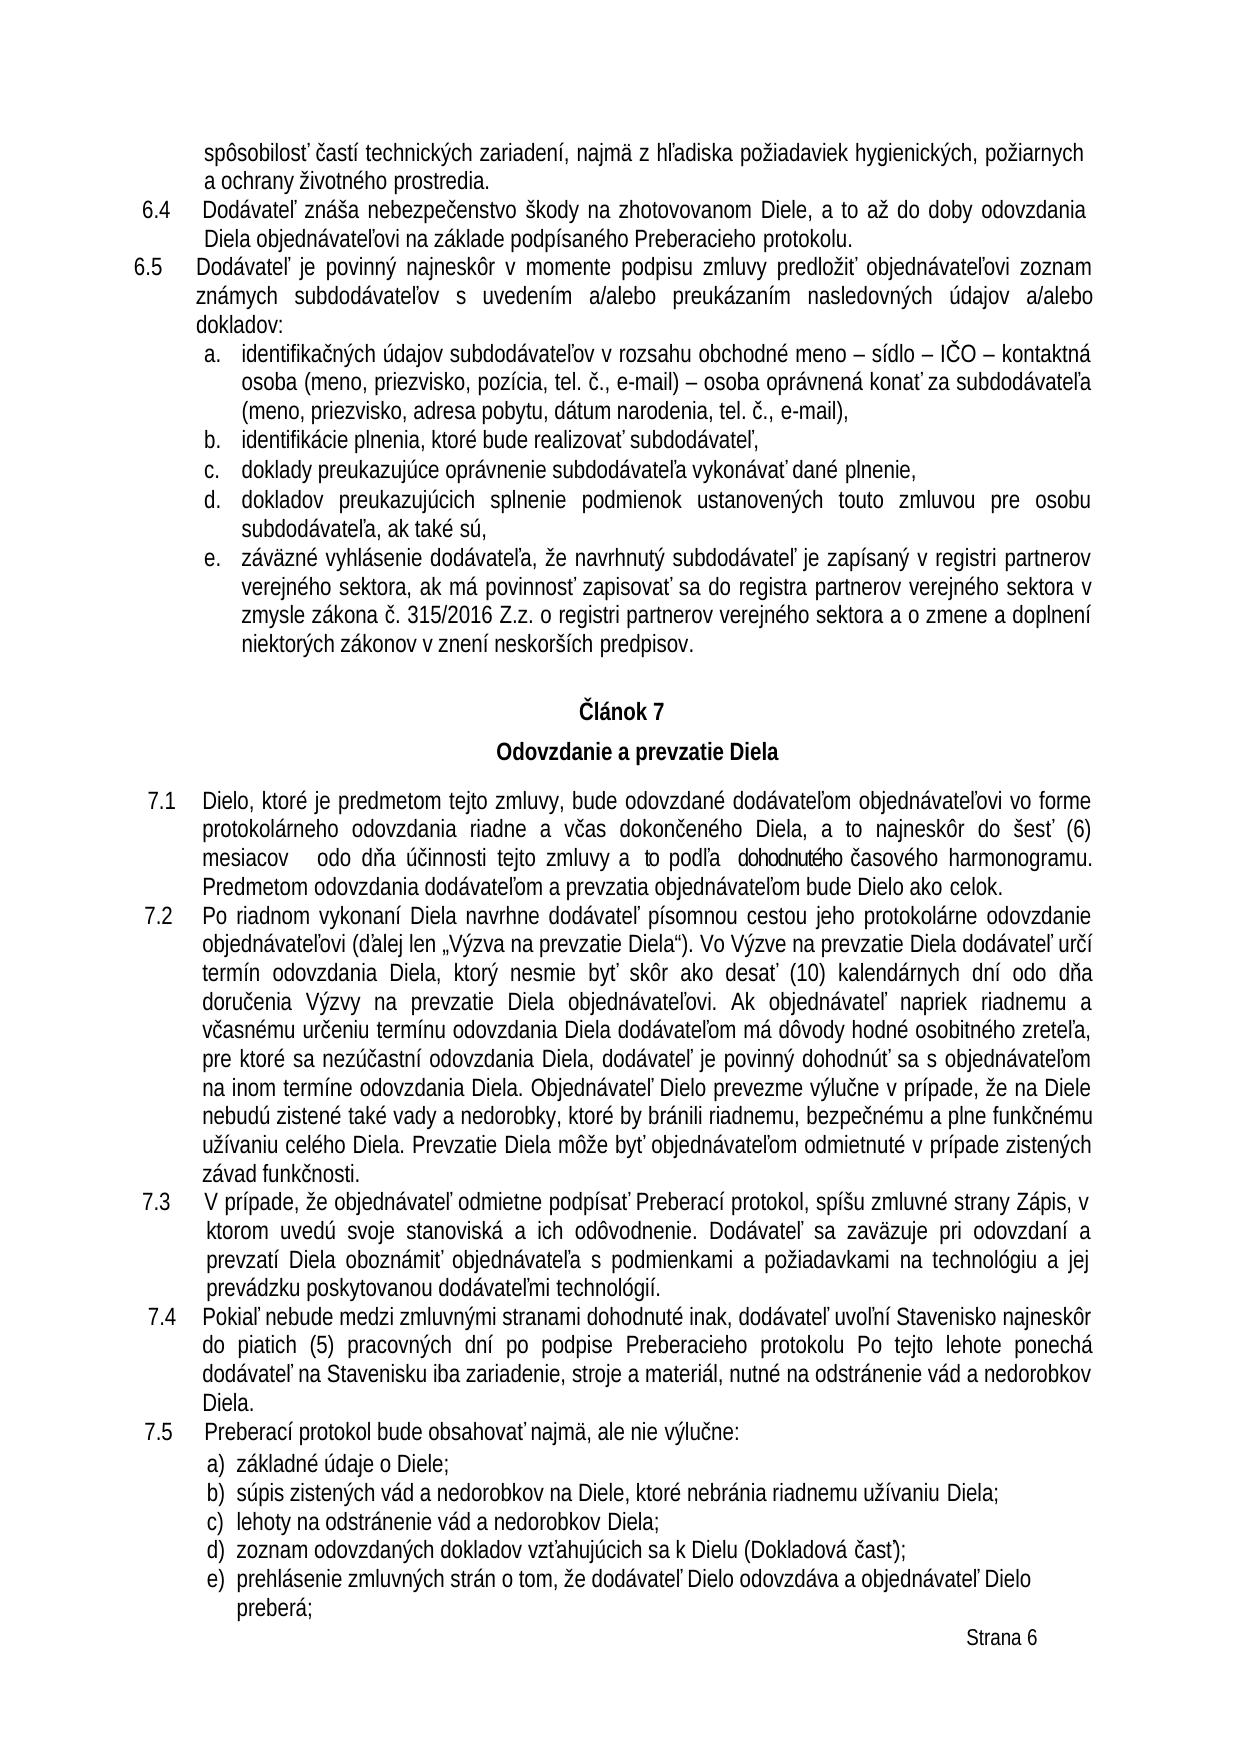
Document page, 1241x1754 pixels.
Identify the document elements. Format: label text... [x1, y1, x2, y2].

text 6.5 Dodávateľ je povinný najneskôr v momente podpisu zmluvy predložiť objednávateľovi zoznam známych subdodávateľov s uvedením a/alebo preukázaním nasledovných údajov a/alebo dokladov: [134, 252, 1093, 338]
list dokladov preukazujúcich splnenie podmienok ustanovených touto zmluvou pre osobu subdodávateľa, ak také sú, [204, 485, 1093, 543]
list 7.3 V prípade, že objednávateľ odmietne podpísať Preberací protokol, spíšu zmluvné strany Zápis, v ktorom uvedú svoje stanoviská a ich odôvodnenie. Dodávateľ sa zaväzuje pri odovzdaní a prevzatí Diela oboznámiť objednávateľa s podmienkami a požiadavkami na technológiu a jej prevádzku poskytovanou dodávateľmi technológií. [142, 1187, 1091, 1302]
text 7.2 Po riadnom vykonaní Diela navrhne dodávateľ písomnou cestou jeho protokolárne odovzdanie objednávateľovi (ďalej len „Výzva na prevzatie Diela“). Vo Výzve na prevzatie Diela dodávateľ určí termín odovzdania Diela, ktorý nesmie byť skôr ako desať (10) kalendárnych dní odo dňa doručenia Výzvy na prevzatie Diela objednávateľovi. Ak objednávateľ napriek riadnemu a včasnému určeniu termínu odovzdania Diela dodávateľom má dôvody hodné osobitného zreteľa, pre ktoré sa nezúčastní odovzdania Diela, dodávateľ je povinný dohodnúť sa s objednávateľom na inom termíne odovzdania Diela. Objednávateľ Dielo prevezme výlučne v prípade, že na Diele nebudú zistené také vady a nedorobky, ktoré by bránili riadnemu, bezpečnému a plne funkčnému užívaniu celého Diela. Prevzatie Diela môže byť objednávateľom odmietnuté v prípade zistených závad funkčnosti. [127, 901, 1093, 1187]
subtitle Článok 7 [127, 697, 1116, 726]
list základné údaje o Diele; [207, 1449, 1117, 1478]
list 6.4 Dodávateľ znáša nebezpečenstvo škody na zhotovovanom Diele, a to až do doby odovzdania Diela objednávateľovi na základe podpísaného Preberacieho protokolu. [142, 195, 1086, 252]
list zoznam odovzdaných dokladov vzťahujúcich sa k Dielu (Dokladová časť); [207, 1535, 1117, 1564]
list 7.4 Pokiaľ nebude medzi zmluvnými stranami dohodnuté inak, dodávateľ uvoľní Stavenisko najneskôr do piatich (5) pracovných dní po podpise Preberacieho protokolu Po tejto lehote ponechá dodávateľ na Stavenisku iba zariadenie, stroje a materiál, nutné na odstránenie vád a nedorobkov Diela. [148, 1302, 1093, 1416]
list záväzné vyhlásenie dodávateľa, že navrhnutý subdodávateľ je zapísaný v registri partnerov verejného sektora, ak má povinnosť zapisovať sa do registra partnerov verejného sektora v zmysle zákona č. 315/2016 Z.z. o registri partnerov verejného sektora a o zmene a doplnení niektorých zákonov v znení neskorších predpisov. [204, 543, 1093, 658]
list prehlásenie zmluvných strán o tom, že dodávateľ Dielo odovzdáva a objednávateľ Dielo preberá; [207, 1564, 1033, 1621]
list identifikačných údajov subdodávateľov v rozsahu obchodné meno – sídlo – IČO – kontaktná osoba (meno, priezvisko, pozícia, tel. č., e-mail) – osoba oprávnená konať za subdodávateľa (meno, priezvisko, adresa pobytu, dátum narodenia, tel. č., e-mail), [204, 339, 1093, 425]
list identifikácie plnenia, ktoré bude realizovať subdodávateľ, [204, 425, 1117, 453]
text 7.5 Preberací protokol bude obsahovať najmä, ale nie výlučne: [127, 1416, 1117, 1445]
list doklady preukazujúce oprávnenie subdodávateľa vykonávať dané plnenie, [204, 455, 1117, 483]
list lehoty na odstránenie vád a nedorobkov Diela; [207, 1507, 1117, 1535]
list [142, 137, 1086, 195]
text 7.1 Dielo, ktoré je predmetom tejto zmluvy, bude odovzdané dodávateľom objednávateľovi vo forme protokolárneho odovzdania riadne a včas dokončeného Diela, a to najneskôr do šesť (6) mesiacov odo dňa účinnosti tejto zmluvy a to podľa dohodnutého časového harmonogramu. Predmetom odovzdania dodávateľom a prevzatia objednávateľom bude Dielo ako celok. [147, 786, 1093, 900]
list súpis zistených vád a nedorobkov na Diele, ktoré nebránia riadnemu užívaniu Diela; [207, 1478, 1117, 1507]
subtitle Odovzdanie a prevzatie Diela [496, 736, 782, 765]
